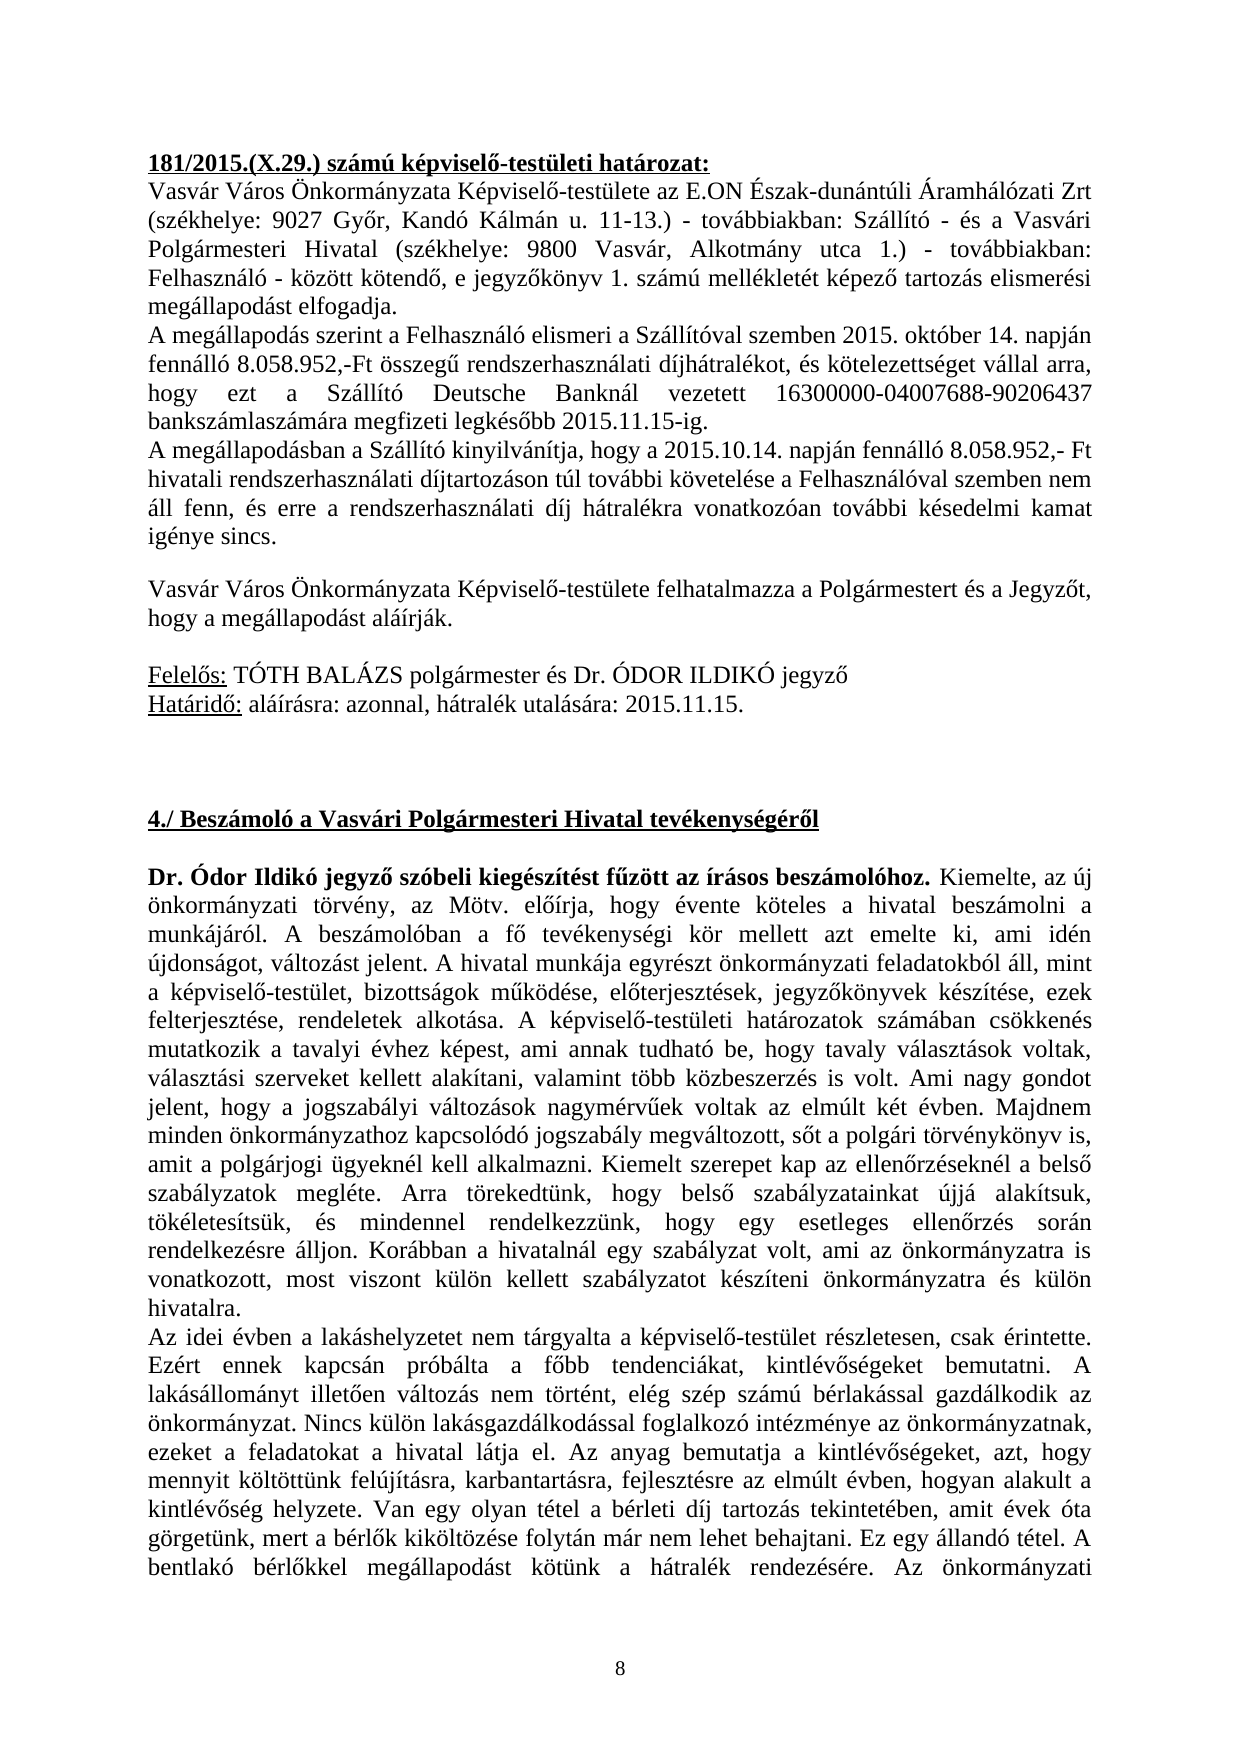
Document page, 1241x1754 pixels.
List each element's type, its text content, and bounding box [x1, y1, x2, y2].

text Vasvár Város Önkormányzata Képviselő-testülete felhatalmazza a Polgármestert és a Jegyzőt, hogy a megállapodást aláírják. [148, 574, 1093, 632]
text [148, 1322, 1093, 1580]
text A megállapodás szerint a Felhasználó elismeri a Szállítóval szemben 2015. október 14. napján fennálló 8.058.952,-Ft összegű rendszerhasználati díjhátralékot, és kötelezettséget vállal arra, hogy ezt a Szállító Deutsche Banknál vezetett 16300000-04007688-90206437 bankszámlaszámára megfizeti legkésőbb 2015.11.15-ig. [148, 320, 1093, 435]
text Dr. Ódor Ildikó jegyző szóbeli kiegészítést fűzött az írásos beszámolóhoz. Kiemelte, az új önkormányzati törvény, az Mötv. előírja, hogy évente köteles a hivatal beszámolni a munkájáról. A beszámolóban a fő tevékenységi kör mellett azt emelte ki, ami idén újdonságot, változást jelent. A hivatal munkája egyrészt önkormányzati feladatokból áll, mint a képviselő-testület, bizottságok működése, előterjesztések, jegyzőkönyvek készítése, ezek felterjesztése, rendeletek alkotása. A képviselő-testületi határozatok számában csökkenés mutatkozik a tavalyi évhez képest, ami annak tudható be, hogy tavaly választások voltak, választási szerveket kellett alakítani, valamint több közbeszerzés is volt. Ami nagy gondot jelent, hogy a jogszabályi változások nagymérvűek voltak az elmúlt két évben. Majdnem minden önkormányzathoz kapcsolódó jogszabály megváltozott, sőt a polgári törvénykönyv is, amit a polgárjogi ügyeknél kell alkalmazni. Kiemelt szerepet kap az ellenőrzéseknél a belső szabályzatok megléte. Arra törekedtünk, hogy belső szabályzatainkat újjá alakítsuk, tökéletesítsük, és mindennel rendelkezzünk, hogy egy esetleges ellenőrzés során rendelkezésre álljon. Korábban a hivatalnál egy szabályzat volt, ami az önkormányzatra is vonatkozott, most viszont külön kellett szabályzatot készíteni önkormányzatra és külön hivatalra. [148, 862, 1093, 1322]
text Felelős: TÓTH BALÁZS polgármester és Dr. ÓDOR ILDIKÓ jegyző [148, 660, 1093, 689]
text 181/2015.(X.29.) számú képviselő-testületi határozat: [148, 148, 1093, 176]
text A megállapodásban a Szállító kinyilvánítja, hogy a 2015.10.14. napján fennálló 8.058.952,- Ft hivatali rendszerhasználati díjtartozáson túl további követelése a Felhasználóval szemben nem áll fenn, és erre a rendszerhasználati díj hátralékra vonatkozóan további késedelmi kamat igénye sincs. [148, 435, 1093, 550]
text 4./ Beszámoló a Vasvári Polgármesteri Hivatal tevékenységéről [148, 804, 1093, 833]
text Vasvár Város Önkormányzata Képviselő-testülete az E.ON Észak-dunántúli Áramhálózati Zrt (székhelye: 9027 Győr, Kandó Kálmán u. 11-13.) - továbbiakban: Szállító - és a Vasvári Polgármesteri Hivatal (székhelye: 9800 Vasvár, Alkotmány utca 1.) - továbbiakban: Felhasználó - között kötendő, e jegyzőkönyv 1. számú mellékletét képező tartozás elismerési megállapodást elfogadja. [148, 176, 1093, 320]
text Határidő: aláírásra: azonnal, hátralék utalására: 2015.11.15. [148, 689, 1093, 718]
